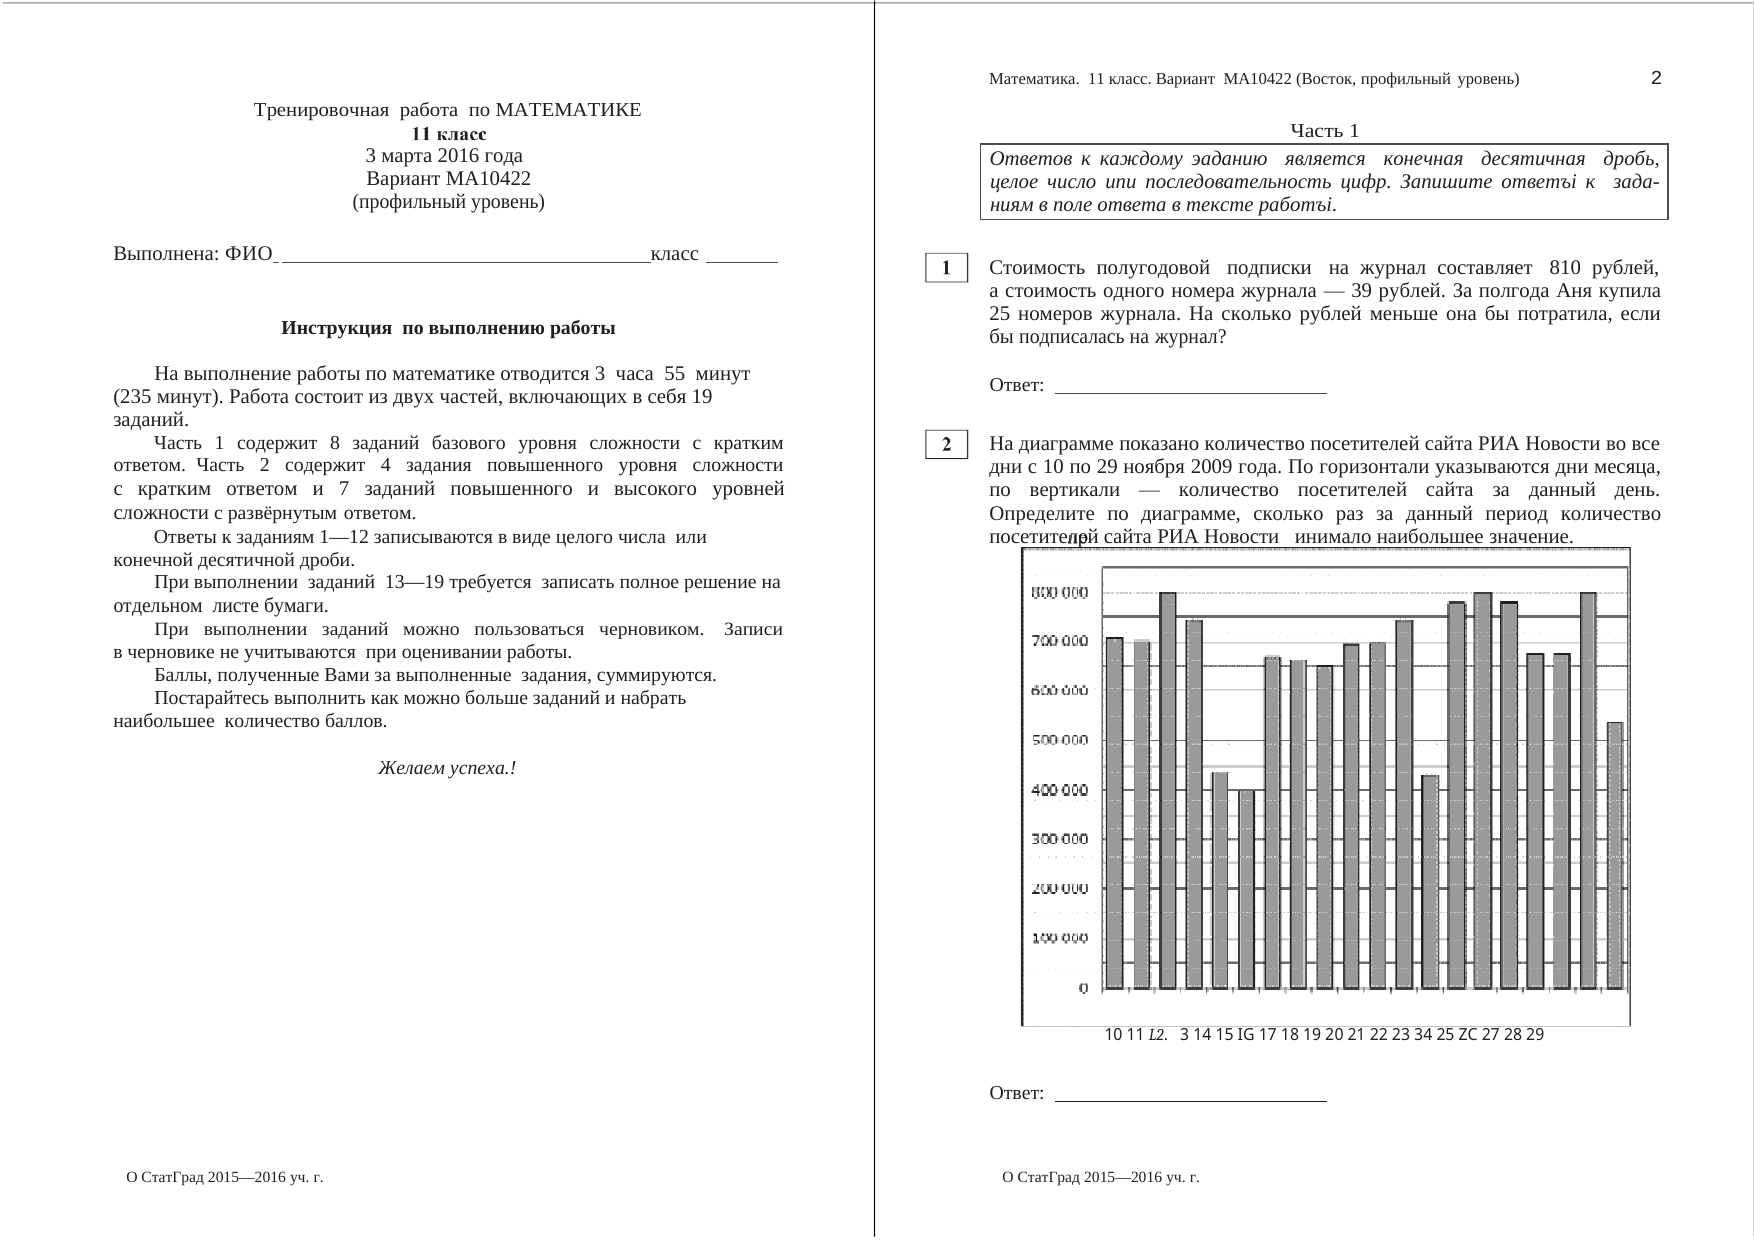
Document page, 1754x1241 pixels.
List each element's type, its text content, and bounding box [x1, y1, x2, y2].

text Желаем успеха.! [378, 756, 1681, 779]
text Ответы к заданиям 1—12 записываются в виде целого числа или конечной десятичной дроби. [113, 524, 785, 571]
text Стоимость полугодовой подписки на журнал составляет 810 рублей, а стоимость одного номера журнала — 39 рублей. За полгода Аня купила 25 номеров журнала. На сколько рублей меньше она бы потратила, если бы подписалась на журнал? [989, 256, 1661, 348]
text На выполнение работы по математике отводится 3 часа 55 минут (235 минут). Работа состоит из двух частей, включающих в себя 19 заданий. [113, 362, 785, 431]
text Часть 1 содержит 8 заданий базового уровня сложности с кратким ответом. Часть 2 содержит 4 задания повышенного уровня сложности с кратким ответом и 7 заданий повышенного и высокого уровней сложности с развёрнутым ответом. [113, 431, 785, 524]
text Инструкция по выполнению работы [116, 316, 781, 339]
text На диаграмме показано количество посетителей сайта РИА Новости во все дни с 10 по 29 ноября 2009 года. По горизонтали указываются дни месяца, по вертикали — количество посетителей сайта за данный день. Определите по диаграмме, сколько раз за данный период количество посетителей сайта РИА Новости инимало наибольшее значение. [989, 432, 1661, 548]
text Постарайтесь выполнить как можно больше заданий и набрать наибольшее количество баллов. [113, 686, 785, 732]
text О СтатГрад 2015—2016 уч. г. О СтатГрад 2015—2016 уч. г. [126, 1168, 1681, 1186]
text При выполнении заданий можно пользоваться черновиком. Записи [154, 618, 785, 639]
text 3 марта 2016 года Вариант MA10422 (профильный уровень) [342, 144, 546, 213]
text Баллы, полученные Вами за выполненные задания, суммируются. [154, 663, 785, 686]
text отдельном листе бумаги. [113, 593, 785, 617]
text Ответ: [989, 373, 1681, 396]
text в черновике не учитываются при оценивании работы. [113, 640, 785, 663]
text 10 11 L2. 3 14 15 IG 17 18 19 20 21 22 23 34 25 ZC 27 28 29 [1104, 1022, 1681, 1045]
text Выполнена: ФИО класс [113, 241, 785, 265]
text Часть 1 [1288, 119, 1362, 142]
text Тренировочная работа по МАТЕМАТИКЕ [253, 98, 642, 120]
text Ответ: [989, 1081, 1681, 1103]
picture [2, 0, 1754, 1237]
text При выполнении заданий 13—19 требуется записать полное решение на [154, 571, 785, 593]
text Математика. 11 класс. Вариант MA10422 (Восток, профильный уровень) 2 [989, 68, 1681, 90]
